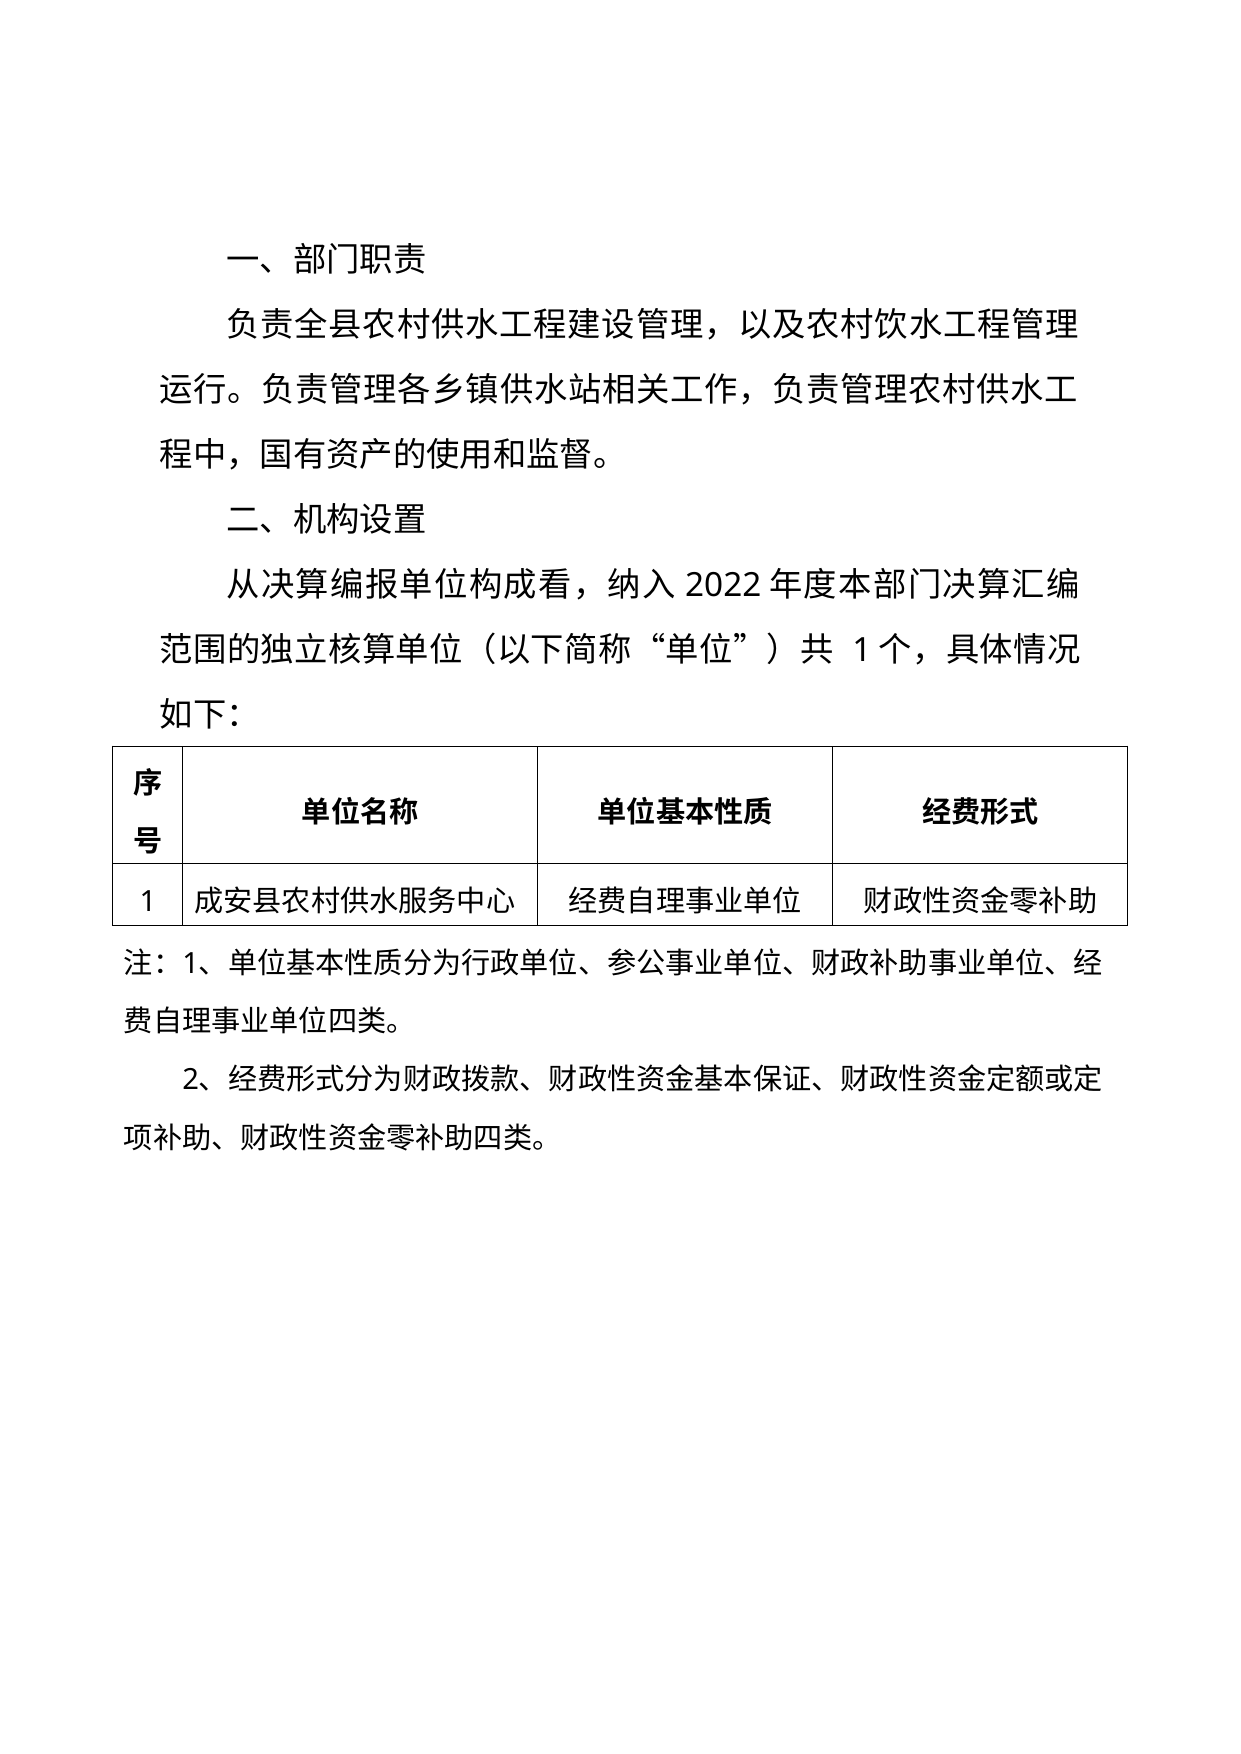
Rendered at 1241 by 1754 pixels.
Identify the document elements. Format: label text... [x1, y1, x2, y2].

table_header 序号 [113, 747, 182, 863]
table_header 单位名称 [183, 747, 537, 863]
subtitle 一、部门职责 [159, 224, 1081, 289]
table_cell 注：1、单位基本性质分为行政单位、参公事业单位、财政补助事业单位、经费自理事业单位四类。 2、经费形式分为财政拨款、财政性资金基本保证、财政性资金定额或定项补助、财政性资金零补助四类。 [113, 926, 1128, 1160]
table_cell 财政性资金零补助 [833, 864, 1127, 925]
table_cell 1 [113, 864, 182, 925]
text 从决算编报单位构成看，纳入2022年度本部门决算汇编范围的独立核算单位（以下简称“单位”）共 1个，具体情况如下： [159, 549, 1081, 744]
table_header 经费形式 [833, 747, 1127, 863]
text 负责全县农村供水工程建设管理，以及农村饮水工程管理运行。负责管理各乡镇供水站相关工作，负责管理农村供水工程中，国有资产的使用和监督。 [159, 289, 1081, 484]
table_header 单位基本性质 [538, 747, 832, 863]
table_cell 成安县农村供水服务中心 [183, 864, 537, 925]
table_cell 经费自理事业单位 [538, 864, 832, 925]
text 二、机构设置 [159, 484, 1081, 549]
